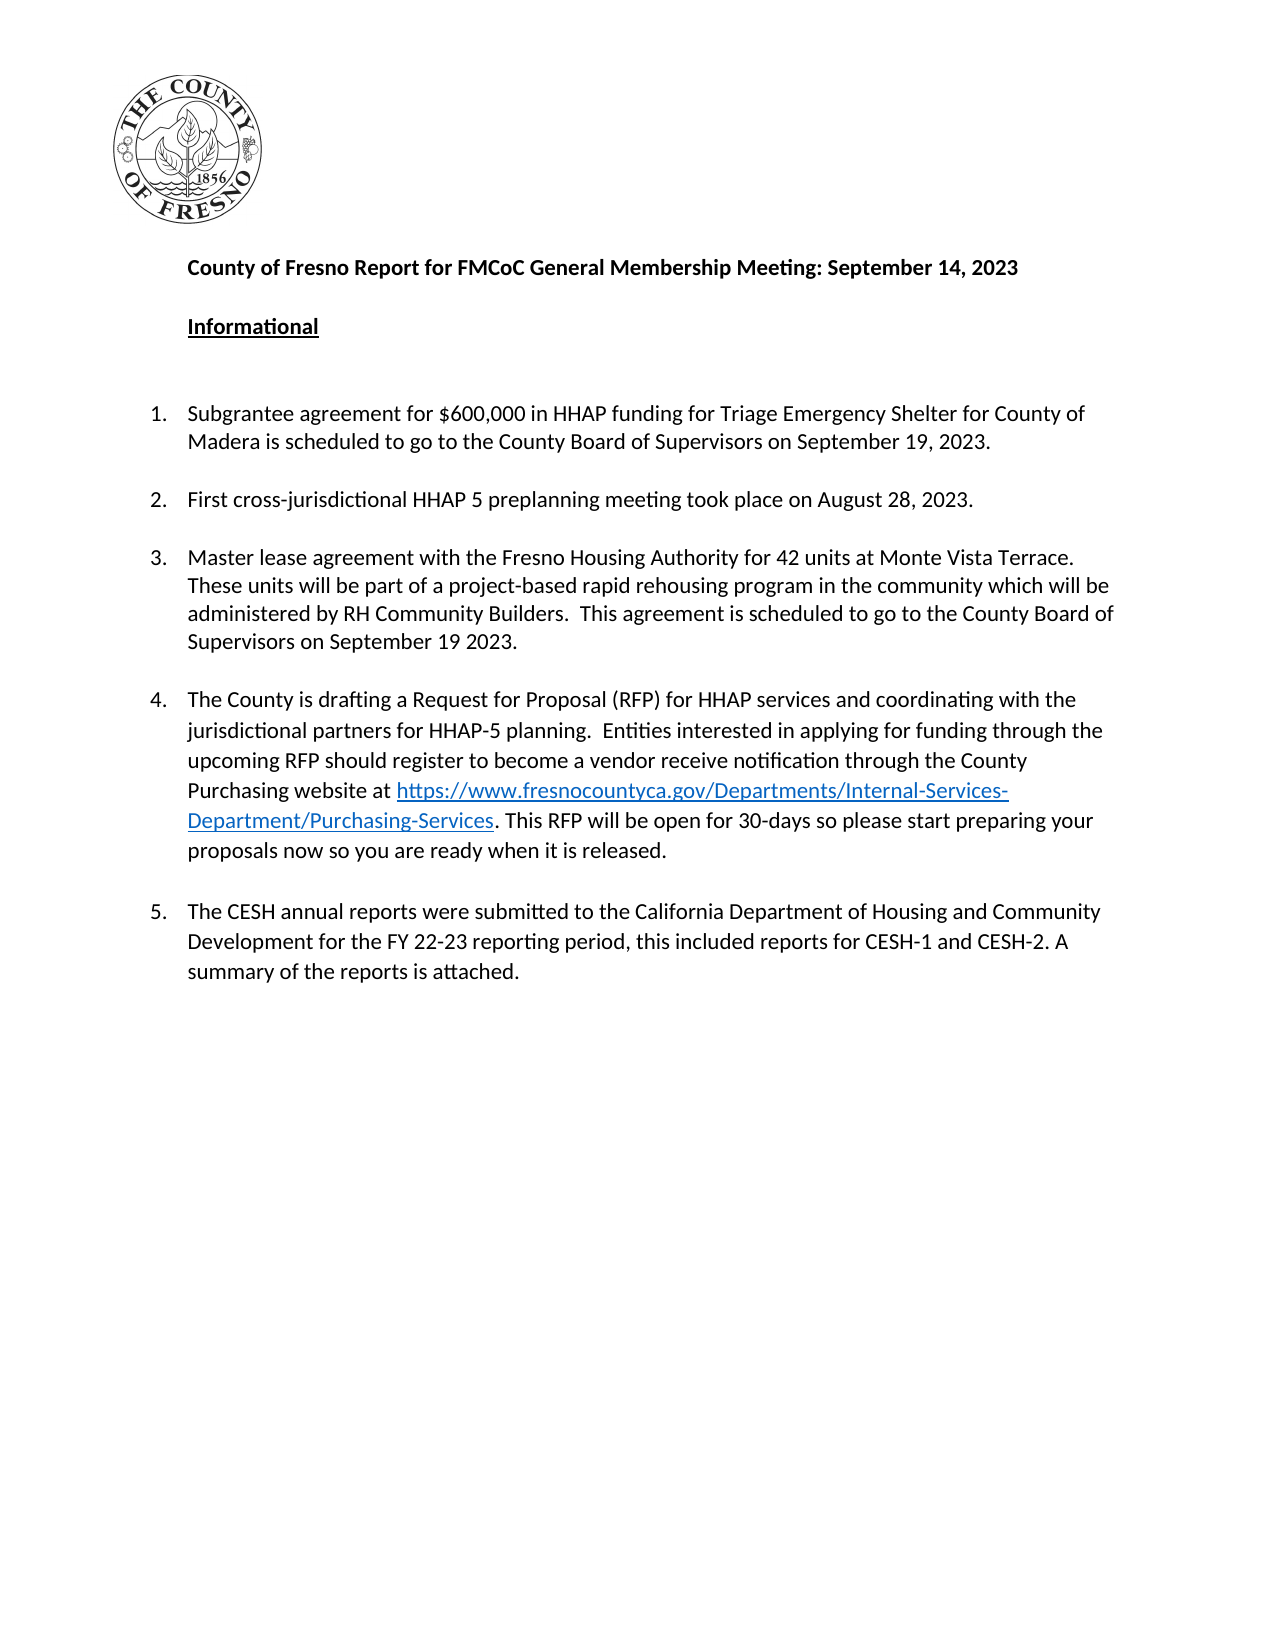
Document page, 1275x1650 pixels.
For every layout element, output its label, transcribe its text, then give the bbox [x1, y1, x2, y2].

list First cross-jurisdictional HHAP 5 preplanning meeting took place on August 28, 2023. [150, 485, 1125, 513]
picture [112, 75, 263, 226]
list The County is drafting a Request for Proposal (RFP) for HHAP services and coordinating with the jurisdictional partners for HHAP-5 planning. Entities interested in applying for funding through the upcoming RFP should register to become a vendor receive notification through the County Purchasing website at https://www.fresnocountyca.gov/Departments/Internal-Services-Department/Purchasing-Services. This RFP will be open for 30-days so please start preparing your proposals now so you are ready when it is released. [150, 686, 1125, 864]
list Master lease agreement with the Fresno Housing Authority for 42 units at Monte Vista Terrace. These units will be part of a project-based rapid rehousing program in the community which will be administered by RH Community Builders. This agreement is scheduled to go to the County Board of Supervisors on September 19 2023. [150, 543, 1125, 655]
text County of Fresno Report for FMCoC General Membership Meeting: September 14, 2023 [187, 253, 1125, 281]
list The CESH annual reports were submitted to the California Department of Housing and Community Development for the FY 22-23 reporting period, this included reports for CESH-1 and CESH-2. A summary of the reports is attached. [150, 897, 1125, 985]
list Subgrantee agreement for $600,000 in HHAP funding for Triage Emergency Shelter for County of Madera is scheduled to go to the County Board of Supervisors on September 19, 2023. [150, 399, 1125, 455]
text Informational [187, 312, 1125, 340]
